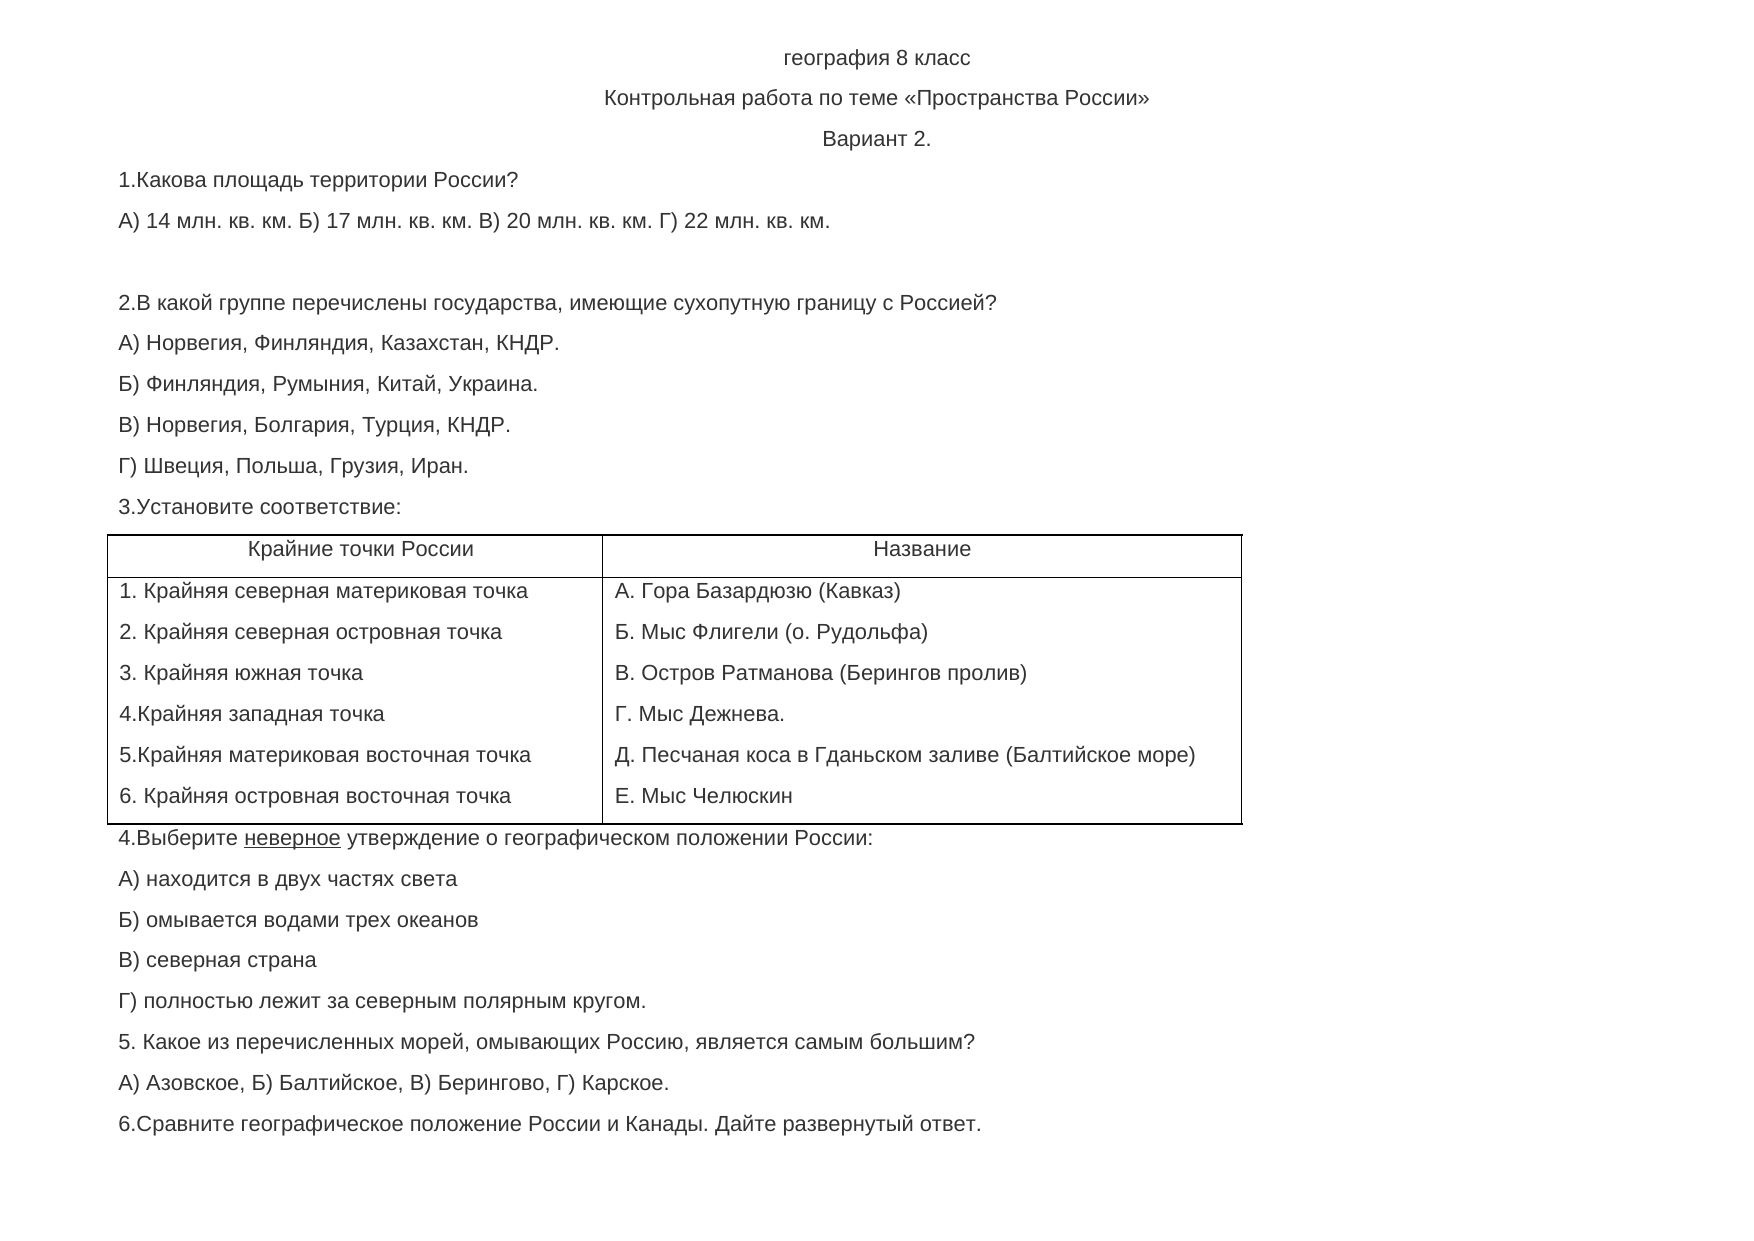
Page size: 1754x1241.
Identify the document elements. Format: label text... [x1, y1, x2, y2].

table_cell А. Гора Базардюзю (Кавказ) Б. Мыс Флигели (о. Рудольфа) В. Остров Ратманова (Берингов пролив) Г. Мыс Дежнева. Д. Песчаная коса в Гданьском заливе (Балтийское море) Е. Мыс Челюскин [603, 578, 1241, 823]
text В) Норвегия, Болгария, Турция, КНДР. [118, 412, 1636, 437]
text 2.В какой группе перечислены государства, имеющие сухопутную границу с Россией? [118, 289, 1636, 314]
text Г) полностью лежит за северным полярным кругом. [118, 988, 1636, 1013]
text Г) Швеция, Польша, Грузия, Иран. [118, 453, 1636, 478]
text В) северная страна [118, 947, 1636, 973]
text А) 14 млн. кв. км. Б) 17 млн. кв. км. В) 20 млн. кв. км. Г) 22 млн. кв. км. [118, 208, 1636, 233]
text 5. Какое из перечисленных морей, омывающих Россию, является самым большим? [118, 1029, 1636, 1054]
text А) Азовское, Б) Балтийское, В) Берингово, Г) Карское. [118, 1070, 1636, 1095]
text А) находится в двух частях света [118, 866, 1636, 891]
text Вариант 2. [118, 126, 1636, 151]
text Б) Финляндия, Румыния, Китай, Украина. [118, 371, 1636, 396]
text Контрольная работа по теме «Пространства России» [118, 85, 1636, 110]
text 4.Выберите неверное утверждение о географическом положении России: [118, 825, 1636, 850]
text 3.Установите соответствие: [118, 493, 1636, 519]
text А) Норвегия, Финляндия, Казахстан, КНДР. [118, 330, 1636, 355]
text Б) омывается водами трех океанов [118, 907, 1636, 932]
text география 8 класс [118, 44, 1636, 69]
table_cell 1. Крайняя северная материковая точка 2. Крайняя северная островная точка 3. Крайняя южная точка 4.Крайняя западная точка 5.Крайняя материковая восточная точка 6. Крайняя островная восточная точка [108, 578, 602, 823]
text 1.Какова площадь территории России? [118, 167, 1636, 192]
text 6.Сравните географическое положение России и Канады. Дайте развернутый ответ. [118, 1111, 1636, 1136]
table_header Крайние точки России [108, 536, 602, 577]
table_header Название [603, 536, 1241, 577]
